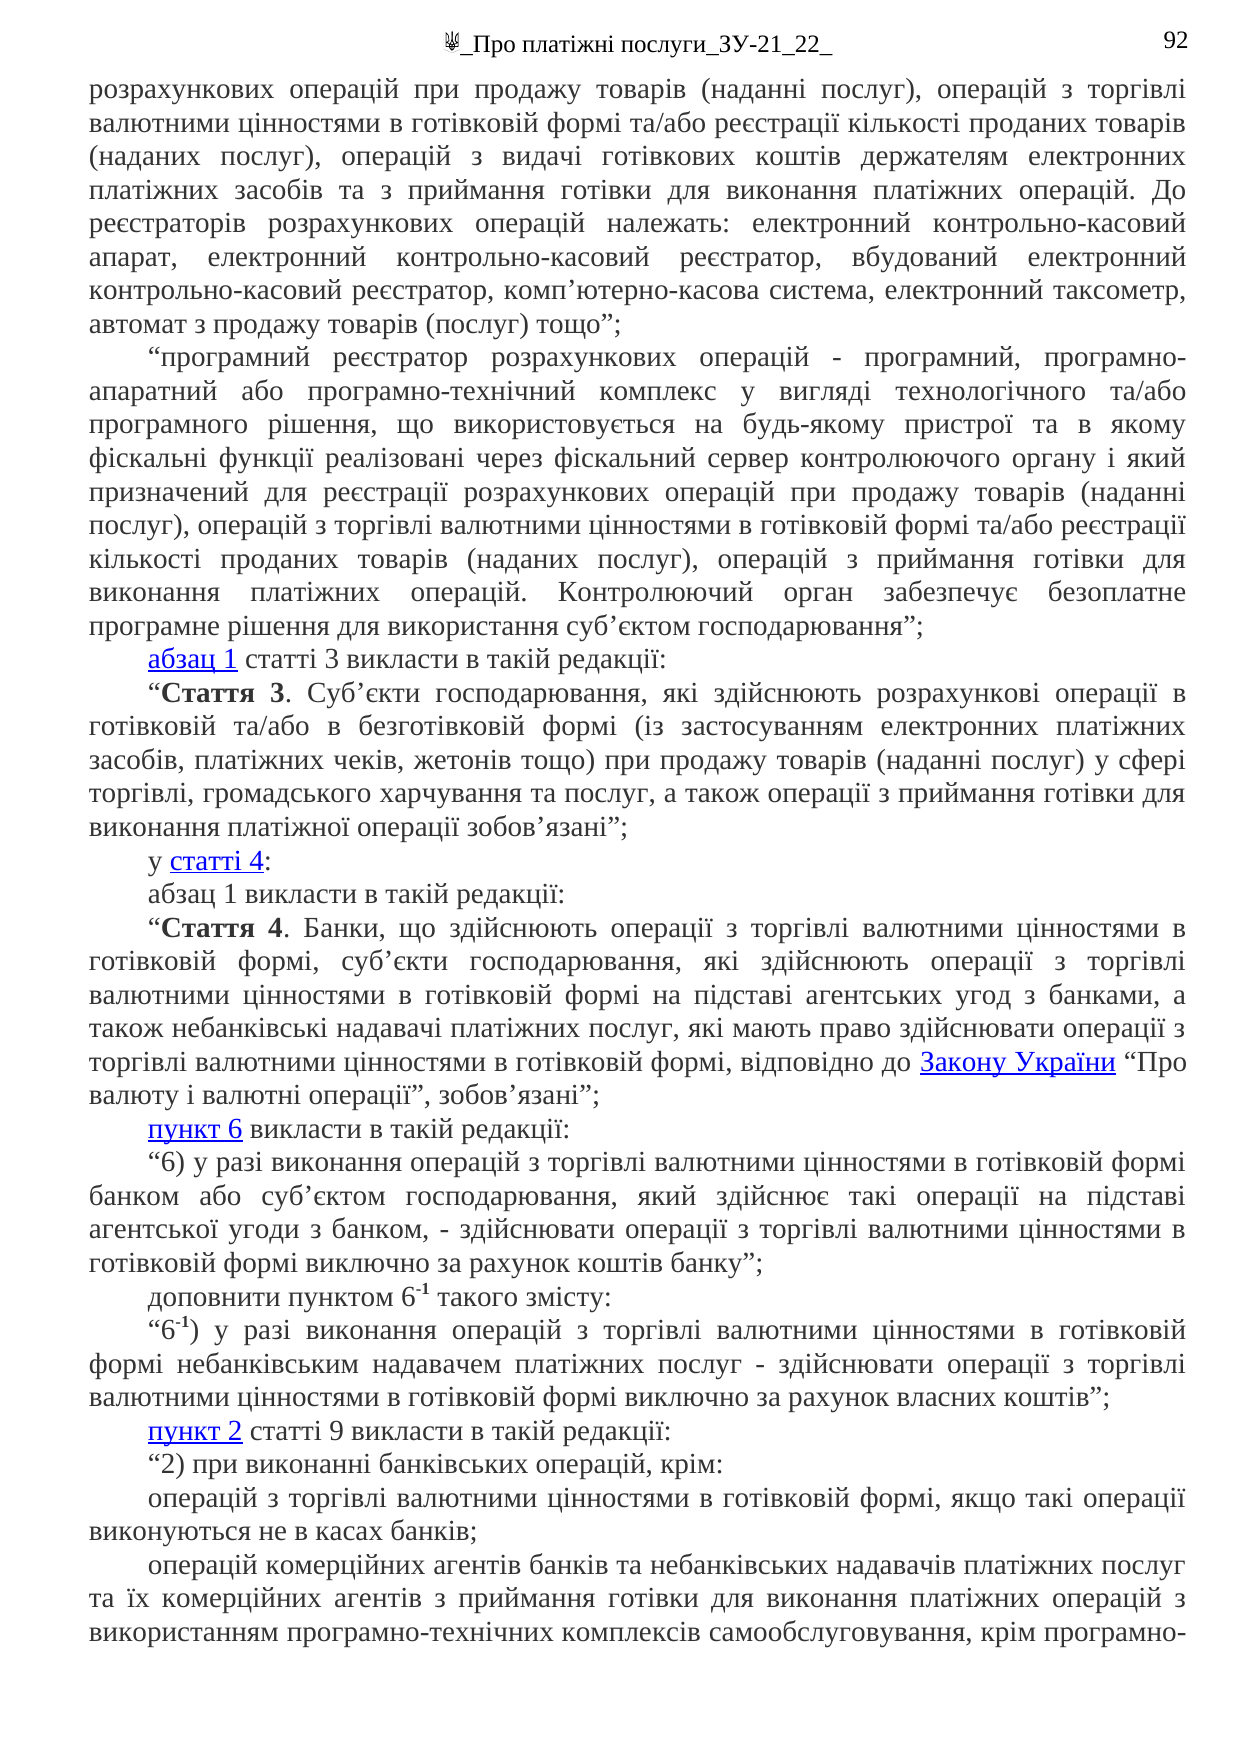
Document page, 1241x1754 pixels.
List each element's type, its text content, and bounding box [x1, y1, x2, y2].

text у статті 4: [89, 843, 1187, 876]
text операцій з торгівлі валютними цінностями в готівковій формі, якщо такі операції виконуються не в касах банків; [89, 1480, 1187, 1547]
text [89, 71, 1187, 339]
text “6) у разі виконання операцій з торгівлі валютними цінностями в готівковій формі банком або суб’єктом господарювання, який здійснює такі операції на підставі агентської угоди з банком, - здійснювати операції з торгівлі валютними цінностями в готівковій формі виключно за рахунок коштів банку”; [89, 1144, 1187, 1279]
picture [443, 30, 461, 53]
text абзац 1 викласти в такій редакції: [89, 876, 1187, 910]
text “Стаття 3. Суб’єкти господарювання, які здійснюють розрахункові операції в готівковій та/або в безготівковій формі (із застосуванням електронних платіжних засобів, платіжних чеків, жетонів тощо) при продажу товарів (наданні послуг) у сфері торгівлі, громадського харчування та послуг, а також операції з приймання готівки для виконання платіжної операції зобов’язані”; [89, 675, 1187, 843]
text “програмний реєстратор розрахункових операцій - програмний, програмно-апаратний або програмно-технічний комплекс у вигляді технологічного та/або програмного рішення, що використовується на будь-якому пристрої та в якому фіскальні функції реалізовані через фіскальний сервер контролюючого органу і який призначений для реєстрації розрахункових операцій при продажу товарів (наданні послуг), операцій з торгівлі валютними цінностями в готівковій формі та/або реєстрації кількості проданих товарів (наданих послуг), операцій з приймання готівки для виконання платіжних операцій. Контролюючий орган забезпечує безоплатне програмне рішення для використання суб’єктом господарювання”; [89, 339, 1187, 641]
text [89, 1547, 1187, 1648]
text пункт 6 викласти в такій редакції: [89, 1111, 1187, 1144]
text “Стаття 4. Банки, що здійснюють операції з торгівлі валютними цінностями в готівковій формі, суб’єкти господарювання, які здійснюють операції з торгівлі валютними цінностями в готівковій формі на підставі агентських угод з банками, а також небанківські надавачі платіжних послуг, які мають право здійснювати операції з торгівлі валютними цінностями в готівковій формі, відповідно до Закону України “Про валюту і валютні операції”, зобов’язані”; [89, 910, 1187, 1111]
text “6-1) у разі виконання операцій з торгівлі валютними цінностями в готівковій формі небанківським надавачем платіжних послуг - здійснювати операції з торгівлі валютними цінностями в готівковій формі виключно за рахунок власних коштів”; [89, 1312, 1187, 1413]
text доповнити пунктом 6-1 такого змісту: [89, 1279, 1187, 1312]
text пункт 2 статті 9 викласти в такій редакції: [89, 1413, 1187, 1446]
text “2) при виконанні банківських операцій, крім: [89, 1446, 1187, 1480]
text абзац 1 статті 3 викласти в такій редакції: [89, 641, 1187, 675]
